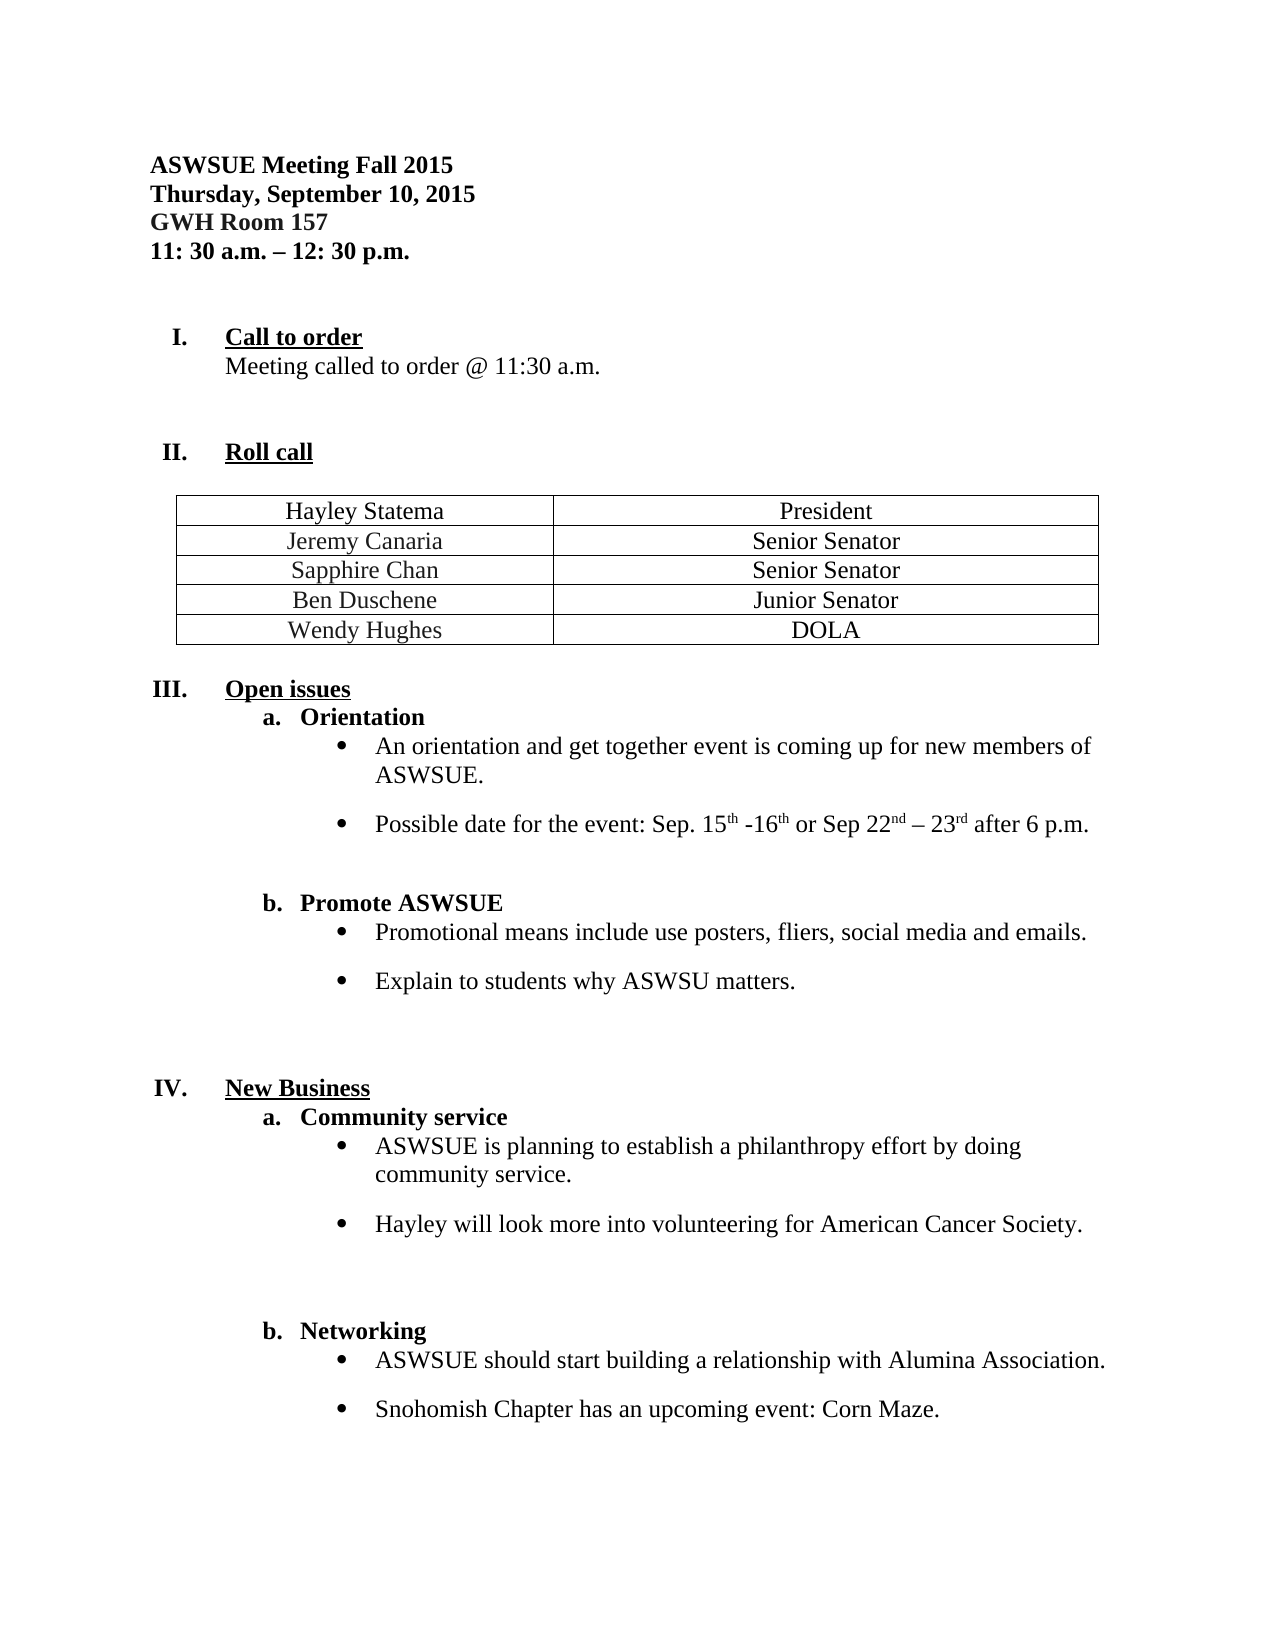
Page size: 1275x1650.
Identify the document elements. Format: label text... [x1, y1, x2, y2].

list Roll call [187, 437, 1125, 466]
list New Business [187, 1073, 1125, 1102]
table_cell DOLA [554, 615, 1098, 644]
table_cell Jeremy Canaria [177, 526, 553, 554]
text Thursday, September 10, 2015 [150, 179, 1125, 207]
list Community service [262, 1102, 1125, 1131]
list Orientation [262, 702, 1125, 731]
text ASWSUE Meeting Fall 2015 [150, 150, 1125, 179]
list Hayley will look more into volunteering for American Cancer Society. [337, 1209, 1125, 1238]
table_cell Ben Duschene [177, 585, 553, 614]
table_header Hayley Statema [177, 496, 553, 525]
table_cell Wendy Hughes [177, 615, 553, 644]
text Meeting called to order @ 11:30 a.m. [225, 351, 1125, 380]
table_cell Senior Senator [554, 526, 1098, 554]
list Explain to students why ASWSU matters. [337, 966, 1125, 995]
list Snohomish Chapter has an upcoming event: Corn Maze. [337, 1394, 1125, 1423]
list An orientation and get together event is coming up for new members of ASWSUE. [337, 731, 1162, 789]
list Promote ASWSUE [262, 888, 1125, 917]
list Promotional means include use posters, fliers, social media and emails. [337, 917, 1125, 945]
list ASWSUE should start building a relationship with Alumina Association. [337, 1345, 1125, 1374]
table_cell Sapphire Chan [177, 556, 553, 584]
list Possible date for the event: Sep. 15th -16th or Sep 22nd – 23rd after 6 p.m. [337, 809, 1125, 838]
text 11: 30 a.m. – 12: 30 p.m. [150, 236, 1125, 265]
list Open issues [187, 674, 1125, 702]
table_cell Senior Senator [554, 556, 1098, 584]
text GWH Room 157 [150, 207, 1125, 236]
list Networking [262, 1316, 1125, 1345]
list ASWSUE is planning to establish a philanthropy effort by doing community service. [337, 1131, 1125, 1188]
table_cell Junior Senator [554, 585, 1098, 614]
table_header President [554, 496, 1098, 525]
list Call to order [187, 322, 1125, 351]
